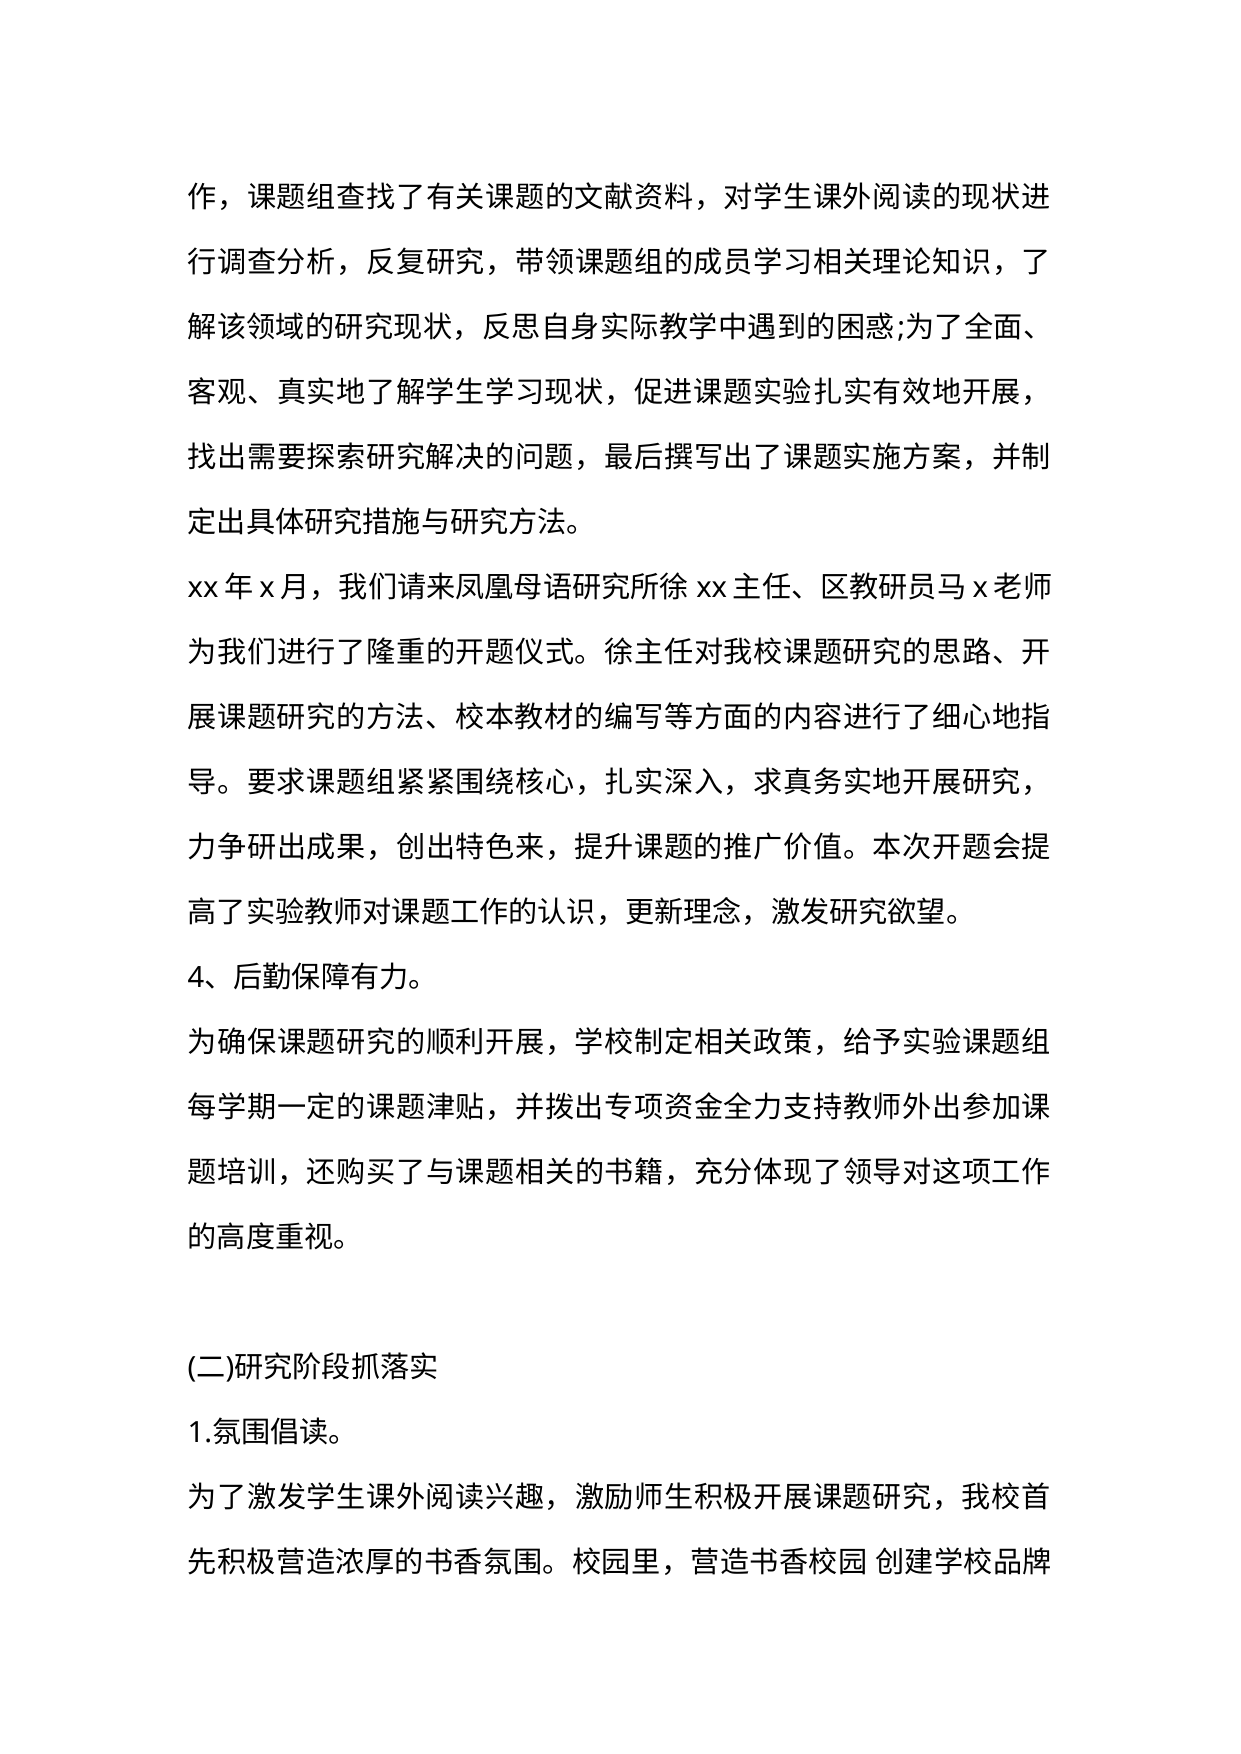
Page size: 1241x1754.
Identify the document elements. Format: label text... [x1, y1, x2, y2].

text 1.氛围倡读。 [187, 1397, 1053, 1462]
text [187, 162, 1053, 552]
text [187, 1462, 1053, 1592]
text (二)研究阶段抓落实 [187, 1332, 1053, 1397]
text 4、后勤保障有力。 [187, 942, 1053, 1007]
text 为确保课题研究的顺利开展，学校制定相关政策，给予实验课题组每学期一定的课题津贴，并拨出专项资金全力支持教师外出参加课题培训，还购买了与课题相关的书籍，充分体现了领导对这项工作的高度重视。 [187, 1007, 1053, 1267]
text xx年x月，我们请来凤凰母语研究所徐xx主任、区教研员马x老师为我们进行了隆重的开题仪式。徐主任对我校课题研究的思路、开展课题研究的方法、校本教材的编写等方面的内容进行了细心地指导。要求课题组紧紧围绕核心，扎实深入，求真务实地开展研究，力争研出成果，创出特色来，提升课题的推广价值。本次开题会提高了实验教师对课题工作的认识，更新理念，激发研究欲望。 [187, 552, 1053, 942]
